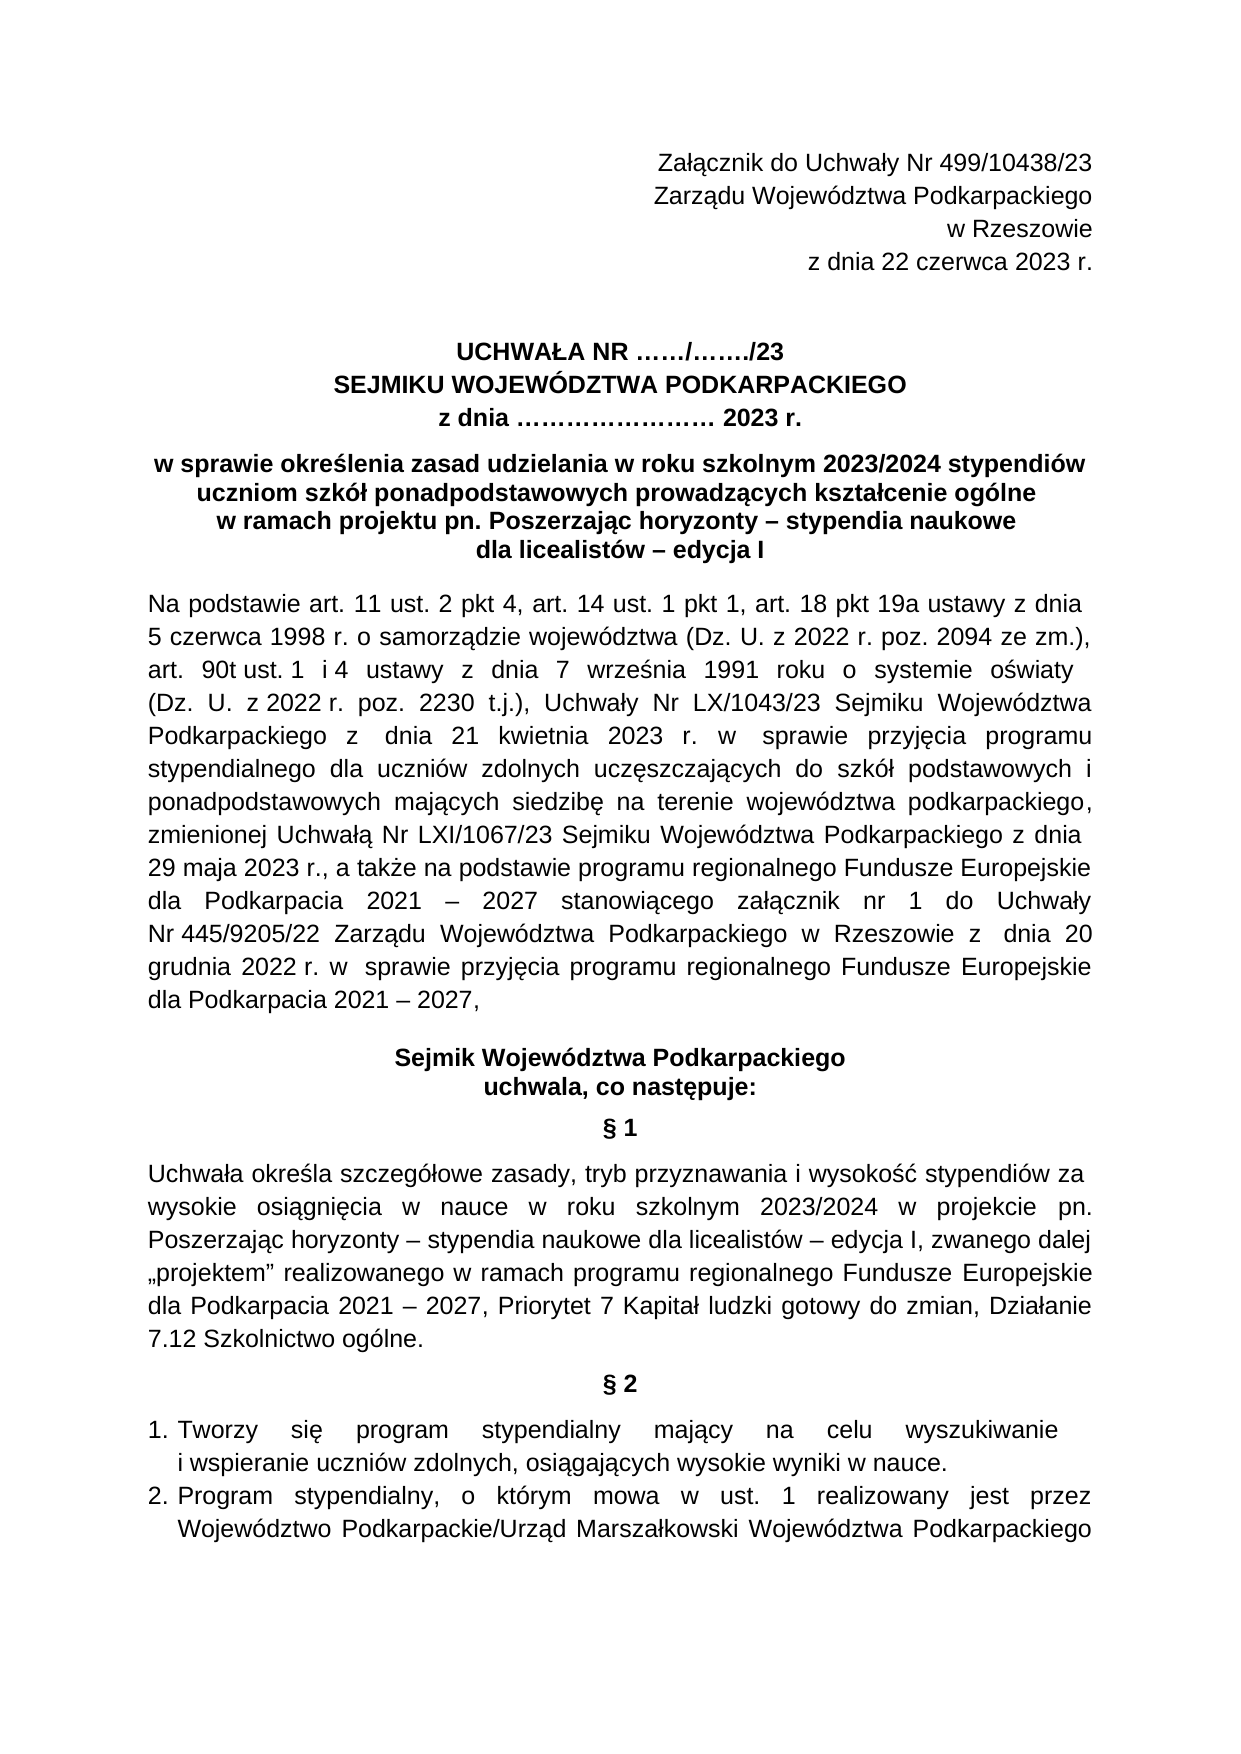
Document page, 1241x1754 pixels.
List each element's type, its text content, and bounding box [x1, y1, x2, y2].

subtitle § 2 [148, 1369, 1093, 1398]
title w sprawie określenia zasad udzielania w roku szkolnym 2023/2024 stypendiów uczniom szkół ponadpodstawowych prowadzących kształcenie ogólne w ramach projektu pn. Poszerzając horyzonty – stypendia naukowe dla licealistów – edycja I [148, 449, 1093, 564]
text Sejmik Województwa Podkarpackiego uchwala, co następuje: [148, 1043, 1093, 1101]
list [148, 1481, 1093, 1542]
subtitle § 1 [148, 1113, 1093, 1142]
text Załącznik do Uchwały Nr 499/10438/23 [148, 148, 1093, 176]
text Zarządu Województwa Podkarpackiego [148, 181, 1093, 209]
text Na podstawie art. 11 ust. 2 pkt 4, art. 14 ust. 1 pkt 1, art. 18 pkt 19a ustawy z dnia 5 czerwca 1998 r. o samorządzie województwa (Dz. U. z 2022 r. poz. 2094 ze zm.), art. 90t ust. 1 i 4 ustawy z dnia 7 września 1991 roku o systemie oświaty (Dz. U. z 2022 r. poz. 2230 t.j.), Uchwały Nr LX/1043/23 Sejmiku Województwa Podkarpackiego z dnia 21 kwietnia 2023 r. w sprawie przyjęcia programu stypendialnego dla uczniów zdolnych uczęszczających do szkół podstawowych i ponadpodstawowych mających siedzibę na terenie województwa podkarpackiego, zmienionej Uchwałą Nr LXI/1067/23 Sejmiku Województwa Podkarpackiego z dnia 29 maja 2023 r., a także na podstawie programu regionalnego Fundusze Europejskie dla Podkarpacia 2021 – 2027 stanowiącego załącznik nr 1 do Uchwały Nr 445/9205/22 Zarządu Województwa Podkarpackiego w Rzeszowie z dnia 20 grudnia 2022 r. w sprawie przyjęcia programu regionalnego Fundusze Europejskie dla Podkarpacia 2021 – 2027, [148, 589, 1093, 1014]
subtitle UCHWAŁA NR ……/……./23 SEJMIKU WOJEWÓDZTWA PODKARPACKIEGO z dnia …………………… 2023 r. [148, 337, 1093, 432]
text w Rzeszowie [148, 214, 1093, 242]
text z dnia 22 czerwca 2023 r. [148, 247, 1093, 275]
list Tworzy się program stypendialny mający na celu wyszukiwanie i wspieranie uczniów zdolnych, osiągających wysokie wyniki w nauce. [148, 1415, 1093, 1476]
text Uchwała określa szczegółowe zasady, tryb przyznawania i wysokość stypendiów za wysokie osiągnięcia w nauce w roku szkolnym 2023/2024 w projekcie pn. Poszerzając horyzonty – stypendia naukowe dla licealistów – edycja I, zwanego dalej „projektem” realizowanego w ramach programu regionalnego Fundusze Europejskie dla Podkarpacia 2021 – 2027, Priorytet 7 Kapitał ludzki gotowy do zmian, Działanie 7.12 Szkolnictwo ogólne. [148, 1158, 1093, 1352]
